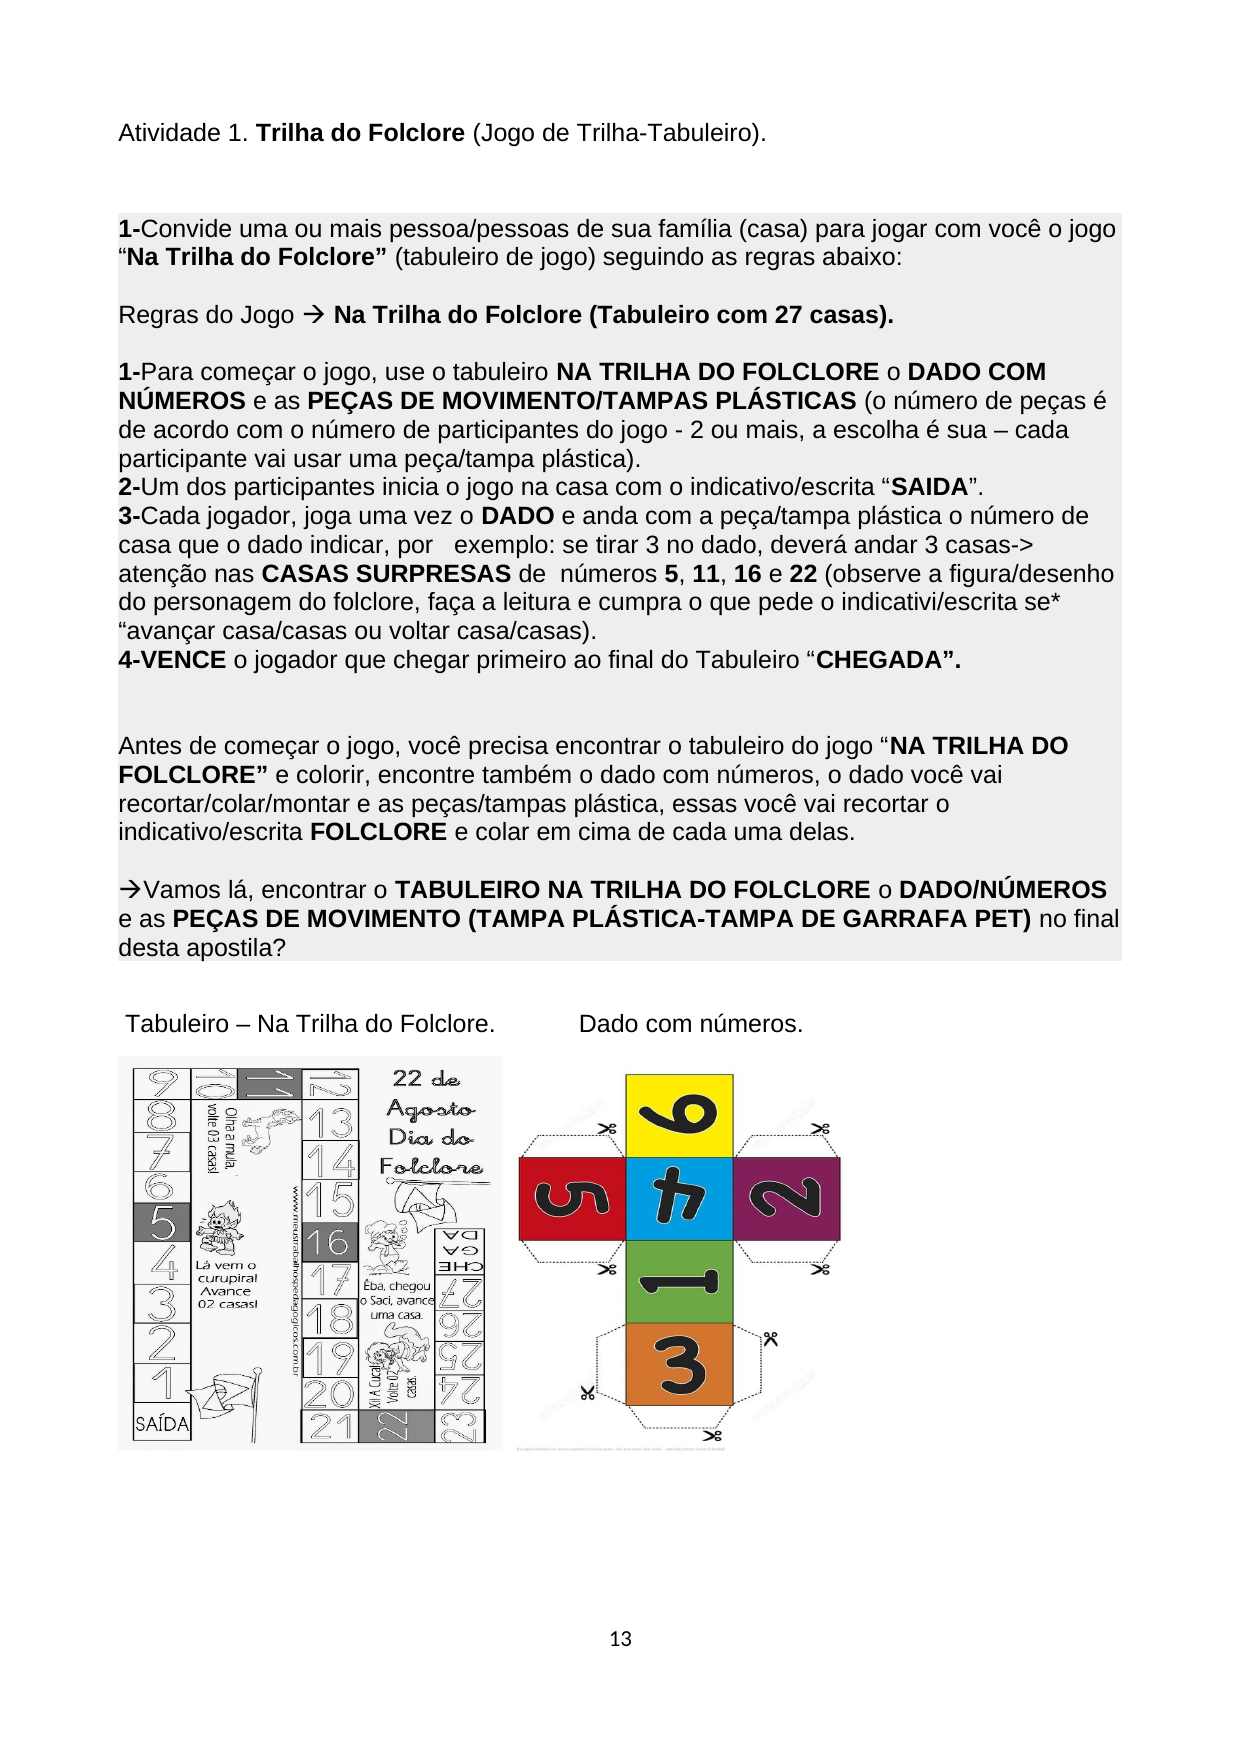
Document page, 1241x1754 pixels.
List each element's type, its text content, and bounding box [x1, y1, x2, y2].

picture [118, 1056, 851, 1451]
text Atividade 1. Trilha do Folclore (Jogo de Trilha-Tabuleiro). [118, 118, 1122, 147]
text Antes de começar o jogo, você precisa encontrar o tabuleiro do jogo “NA TRILHA DO FOLCLORE” e colorir, encontre também o dado com números, o dado você vai recortar/colar/montar e as peças/tampas plástica, essas você vai recortar o indicativo/escrita FOLCLORE e colar em cima de cada uma delas. [118, 731, 1122, 846]
text 1-Para começar o jogo, use o tabuleiro NA TRILHA DO FOLCLORE o DADO COM NÚMEROS e as PEÇAS DE MOVIMENTO/TAMPAS PLÁSTICAS (o número de peças é de acordo com o número de participantes do jogo - 2 ou mais, a escolha é sua – cada participante vai usar uma peça/tampa plástica). [118, 357, 1122, 472]
text Regras do Jogo Na Trilha do Folclore (Tabuleiro com 27 casas). [118, 300, 1122, 329]
text 3-Cada jogador, joga uma vez o DADO e anda com a peça/tampa plástica o número de casa que o dado indicar, por exemplo: se tirar 3 no dado, deverá andar 3 casas-> atenção nas CASAS SURPRESAS de números 5, 11, 16 e 22 (observe a figura/desenho do personagem do folclore, faça a leitura e cumpra o que pede o indicativi/escrita se* “avançar casa/casas ou voltar casa/casas). [118, 501, 1122, 645]
text Tabuleiro – Na Trilha do Folclore. Dado com números. [118, 1009, 1122, 1038]
text 1-Convide uma ou mais pessoa/pessoas de sua família (casa) para jogar com você o jogo “Na Trilha do Folclore” (tabuleiro de jogo) seguindo as regras abaixo: [118, 213, 1122, 271]
text 2-Um dos participantes inicia o jogo na casa com o indicativo/escrita “SAIDA”. [118, 472, 1122, 501]
text Vamos lá, encontrar o TABULEIRO NA TRILHA DO FOLCLORE o DADO/NÚMEROS e as PEÇAS DE MOVIMENTO (TAMPA PLÁSTICA-TAMPA DE GARRAFA PET) no final desta apostila? [118, 875, 1122, 961]
text 4-VENCE o jogador que chegar primeiro ao final do Tabuleiro “CHEGADA”. [118, 645, 1122, 674]
